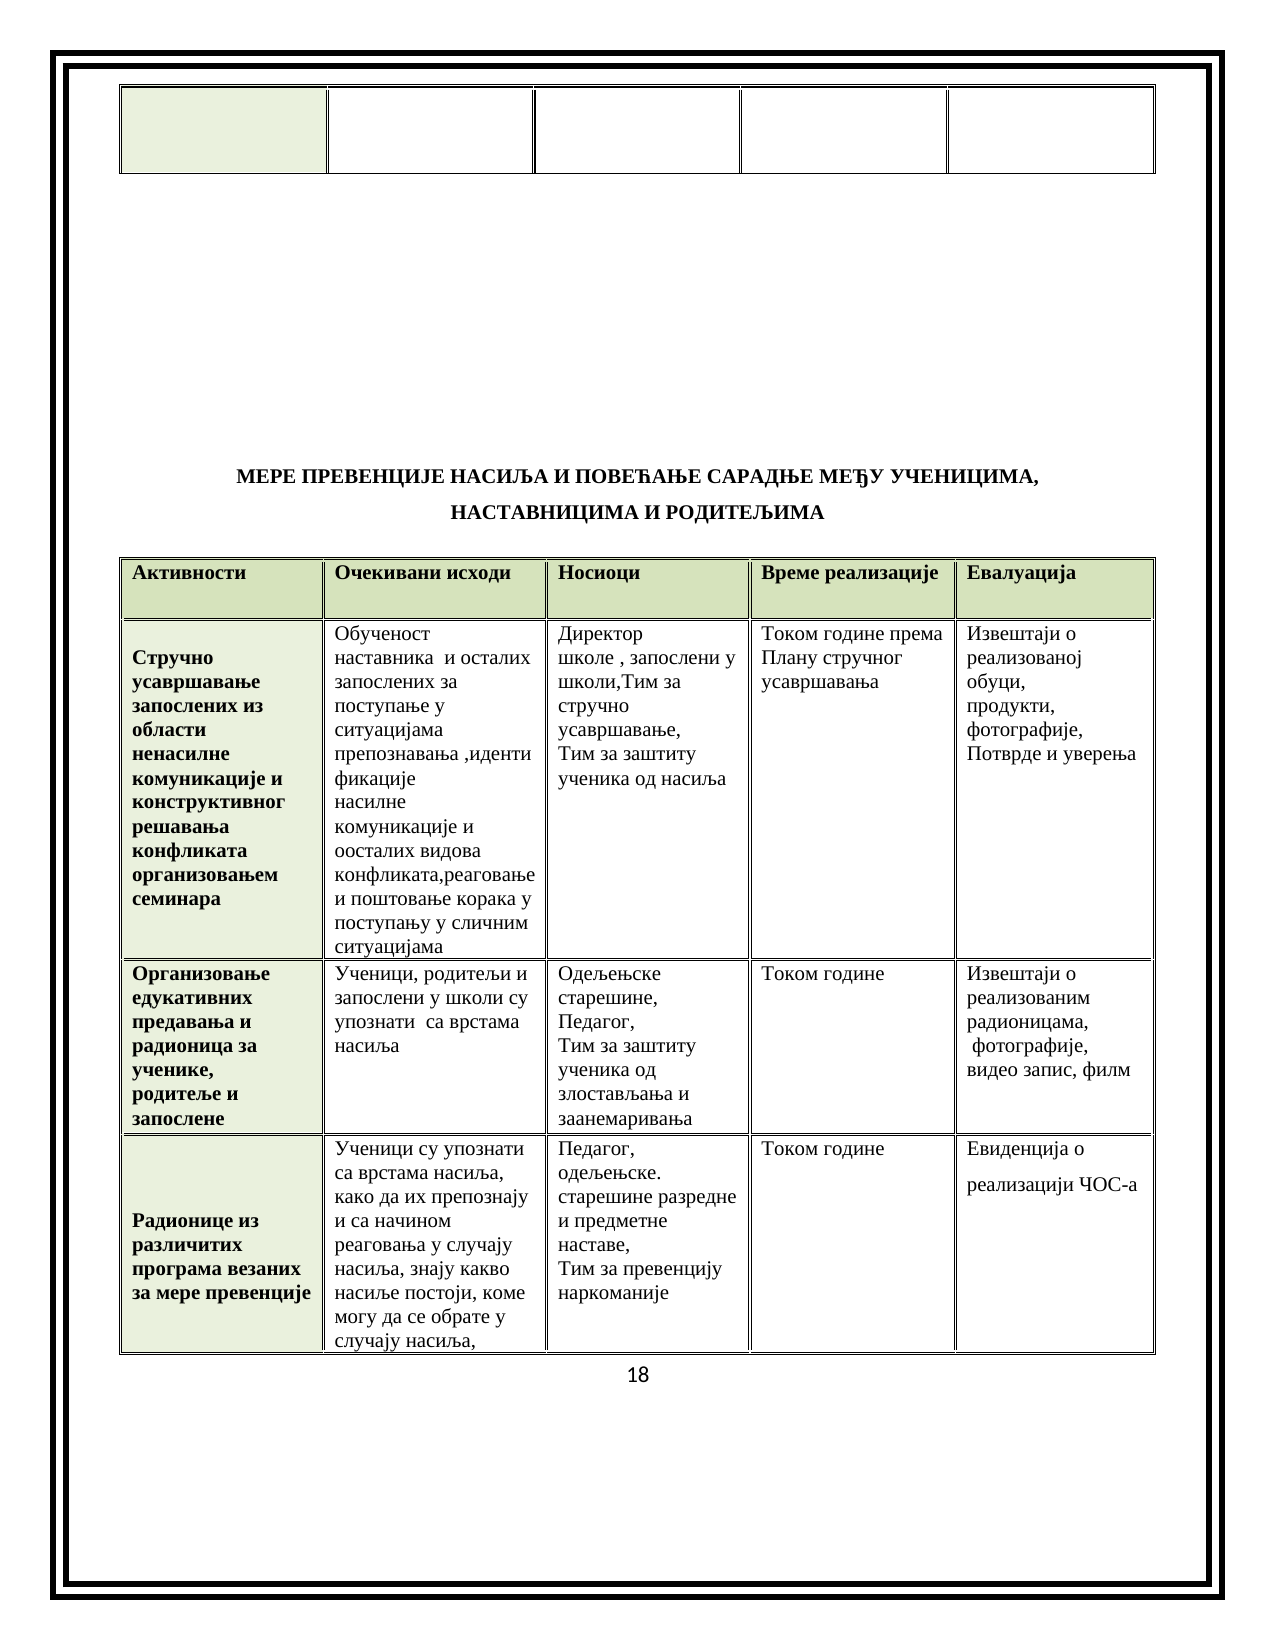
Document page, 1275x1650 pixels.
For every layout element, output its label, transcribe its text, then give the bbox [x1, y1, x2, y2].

table_cell Одељењске старешине, Педагог, Тим за заштиту ученика од злостављања и заанемаривања [548, 961, 748, 1132]
table_cell Ученици, родитељи и запослени у школи су упознати са врстама насиља [325, 961, 545, 1132]
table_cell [948, 88, 1153, 172]
table_cell Извештаји о реализованим радионицама, фотографије, видео запис, филм [955, 958, 1154, 1132]
table_header Време реализације [750, 560, 955, 618]
table_header Активности [122, 560, 323, 618]
table_cell Директор школе , запослени у школи,Тим за стручно усавршавање, Тим за заштиту ученика од насиља [548, 621, 748, 958]
text МЕРЕ ПРЕВЕНЦИЈЕ НАСИЉА И ПОВЕЋАЊЕ САРАДЊЕ МЕЂУ УЧЕНИЦИМА, НАСТАВНИЦИМА И РОДИТЕЉИМА [150, 464, 1125, 524]
table_cell Организовање едукативних предавања и радионица за ученике, родитеље и запослене [121, 958, 323, 1132]
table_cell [122, 88, 327, 172]
table_header Носиоци [547, 558, 750, 618]
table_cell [122, 1133, 323, 1352]
table_cell Извештаји о реализованој обуци, продукти, фотографије, Потврде и уверења [955, 618, 1154, 958]
table_cell Током године [750, 1136, 955, 1352]
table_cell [955, 1133, 1153, 1352]
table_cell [741, 88, 947, 172]
table_cell Током године према Плану стручног усавршавања [752, 621, 954, 958]
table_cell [327, 85, 534, 172]
table_header Евалуација [955, 560, 1153, 618]
table_header Очекивани исходи [323, 558, 547, 618]
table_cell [547, 1133, 750, 1352]
table_cell Обученост наставника и осталих запослених за поступање у ситуацијама препознавања ,идентификације насилне комуникације и оосталих видова конфликата,реаговање и поштовање корака у поступању у сличним ситуацијама [325, 621, 545, 958]
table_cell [534, 85, 741, 172]
table_cell Стручно усавршавање запослених из области ненасилне комуникације и конструктивног решавања конфликата организовањем семинара [121, 618, 323, 958]
table_cell Током године [752, 961, 954, 1132]
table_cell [323, 1133, 547, 1352]
